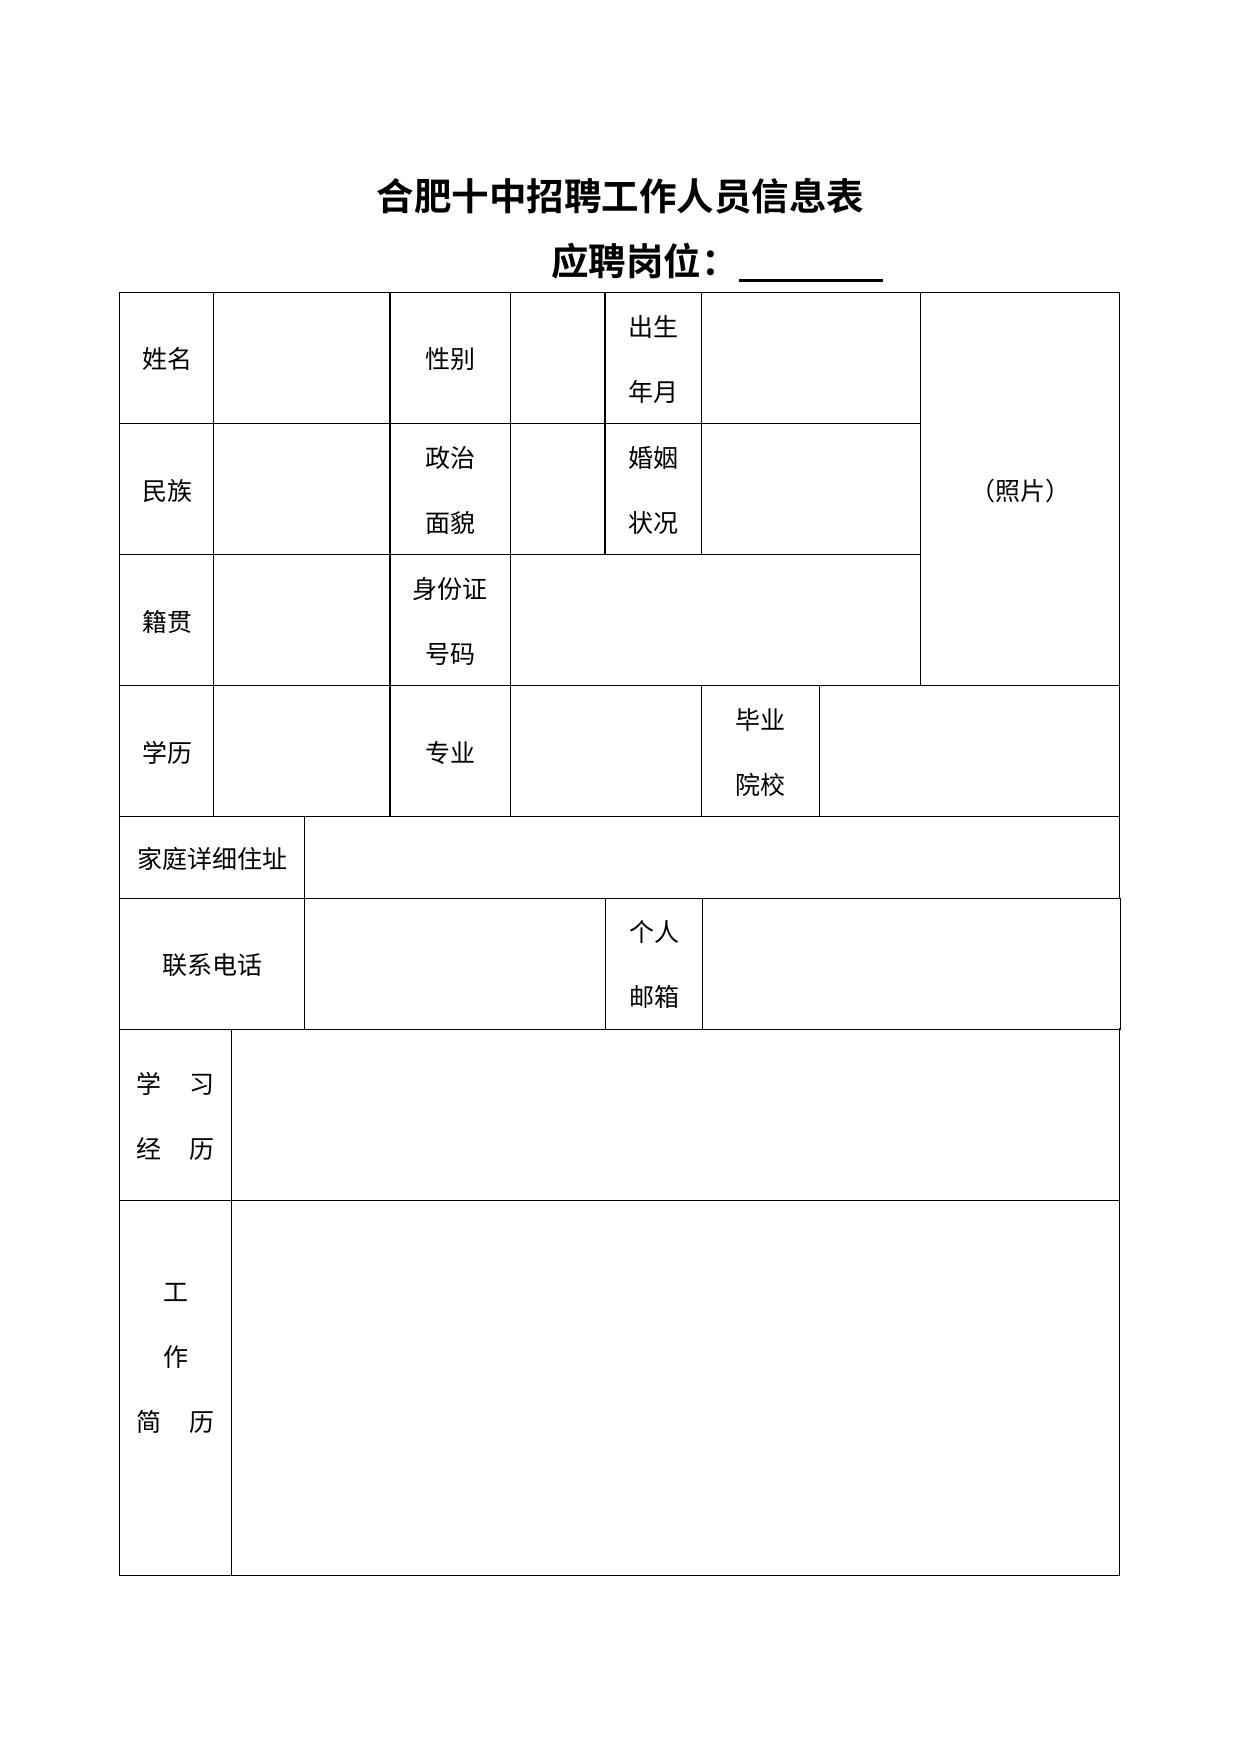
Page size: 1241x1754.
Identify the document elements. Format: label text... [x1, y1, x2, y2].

table_cell 家庭详细住址 [120, 817, 304, 897]
table_header [511, 293, 604, 423]
table_cell 籍贯 [120, 555, 213, 685]
table_cell 民族 [120, 424, 213, 554]
table_header 出生 年月 [606, 293, 701, 423]
table_cell [820, 686, 1119, 816]
table_cell [305, 899, 605, 1028]
table_cell 专业 [391, 686, 510, 816]
table_header [702, 293, 920, 423]
table_cell 政治 面貌 [391, 424, 510, 554]
table_header 姓名 [120, 293, 213, 423]
table_cell [511, 555, 920, 685]
text 应聘岗位： [187, 227, 1053, 292]
table_cell [511, 424, 604, 554]
table_header （照片） [921, 293, 1119, 685]
table_cell [703, 899, 1120, 1028]
table_cell [511, 686, 701, 816]
table_cell [214, 555, 389, 685]
table_cell 学历 [120, 686, 213, 816]
table_cell [305, 817, 1119, 897]
text 合肥十中招聘工作人员信息表 [187, 162, 1053, 227]
table_cell 婚姻 状况 [606, 424, 701, 554]
table_header [214, 293, 389, 423]
table_cell 身份证 号码 [391, 555, 510, 685]
table_cell 工 作 简 历 [120, 1201, 231, 1575]
table_cell 联系电话 [120, 899, 304, 1028]
table_cell [214, 424, 389, 554]
table_cell 学 习 经 历 [120, 1030, 231, 1200]
table_cell 个人邮箱 [606, 899, 702, 1028]
table_cell [702, 424, 920, 554]
table_cell [232, 1030, 1119, 1200]
table_header 性别 [391, 293, 510, 423]
table_cell 毕业 院校 [702, 686, 819, 816]
table_cell [214, 686, 389, 816]
table_cell [232, 1201, 1119, 1575]
